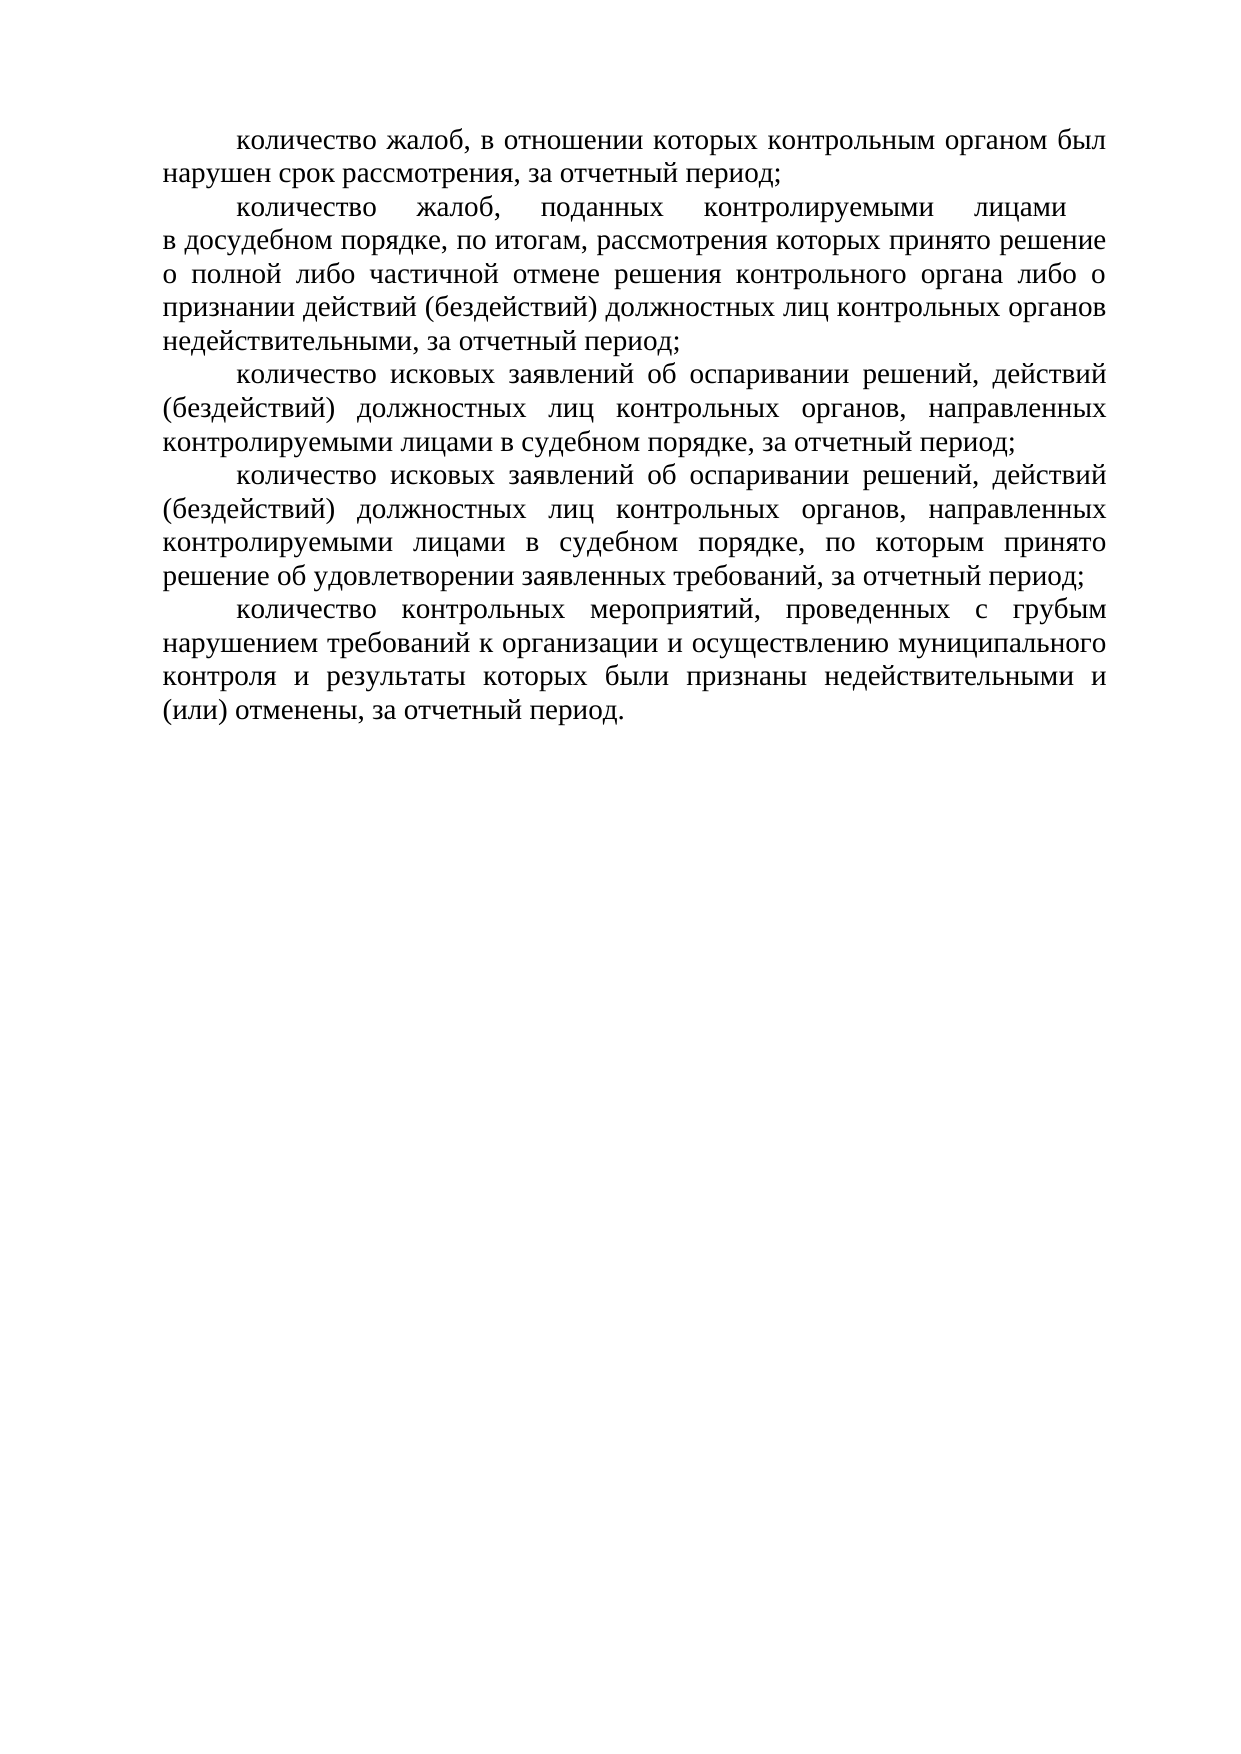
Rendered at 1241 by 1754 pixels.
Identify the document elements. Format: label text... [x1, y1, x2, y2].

text количество исковых заявлений об оспаривании решений, действий (бездействий) должностных лиц контрольных органов, направленных контролируемыми лицами в судебном порядке, по которым принято решение об удовлетворении заявленных требований, за отчетный период; [162, 457, 1107, 591]
text количество жалоб, в отношении которых контрольным органом был нарушен срок рассмотрения, за отчетный период; [162, 122, 1107, 189]
text количество исковых заявлений об оспаривании решений, действий (бездействий) должностных лиц контрольных органов, направленных контролируемыми лицами в судебном порядке, за отчетный период; [162, 357, 1107, 457]
text количество контрольных мероприятий, проведенных с грубым нарушением требований к организации и осуществлению муниципального контроля и результаты которых были признаны недействительными и (или) отменены, за отчетный период. [162, 591, 1107, 726]
text количество жалоб, поданных контролируемыми лицами в досудебном порядке, по итогам, рассмотрения которых принято решение о полной либо частичной отмене решения контрольного органа либо о признании действий (бездействий) должностных лиц контрольных органов недействительными, за отчетный период; [162, 189, 1107, 357]
